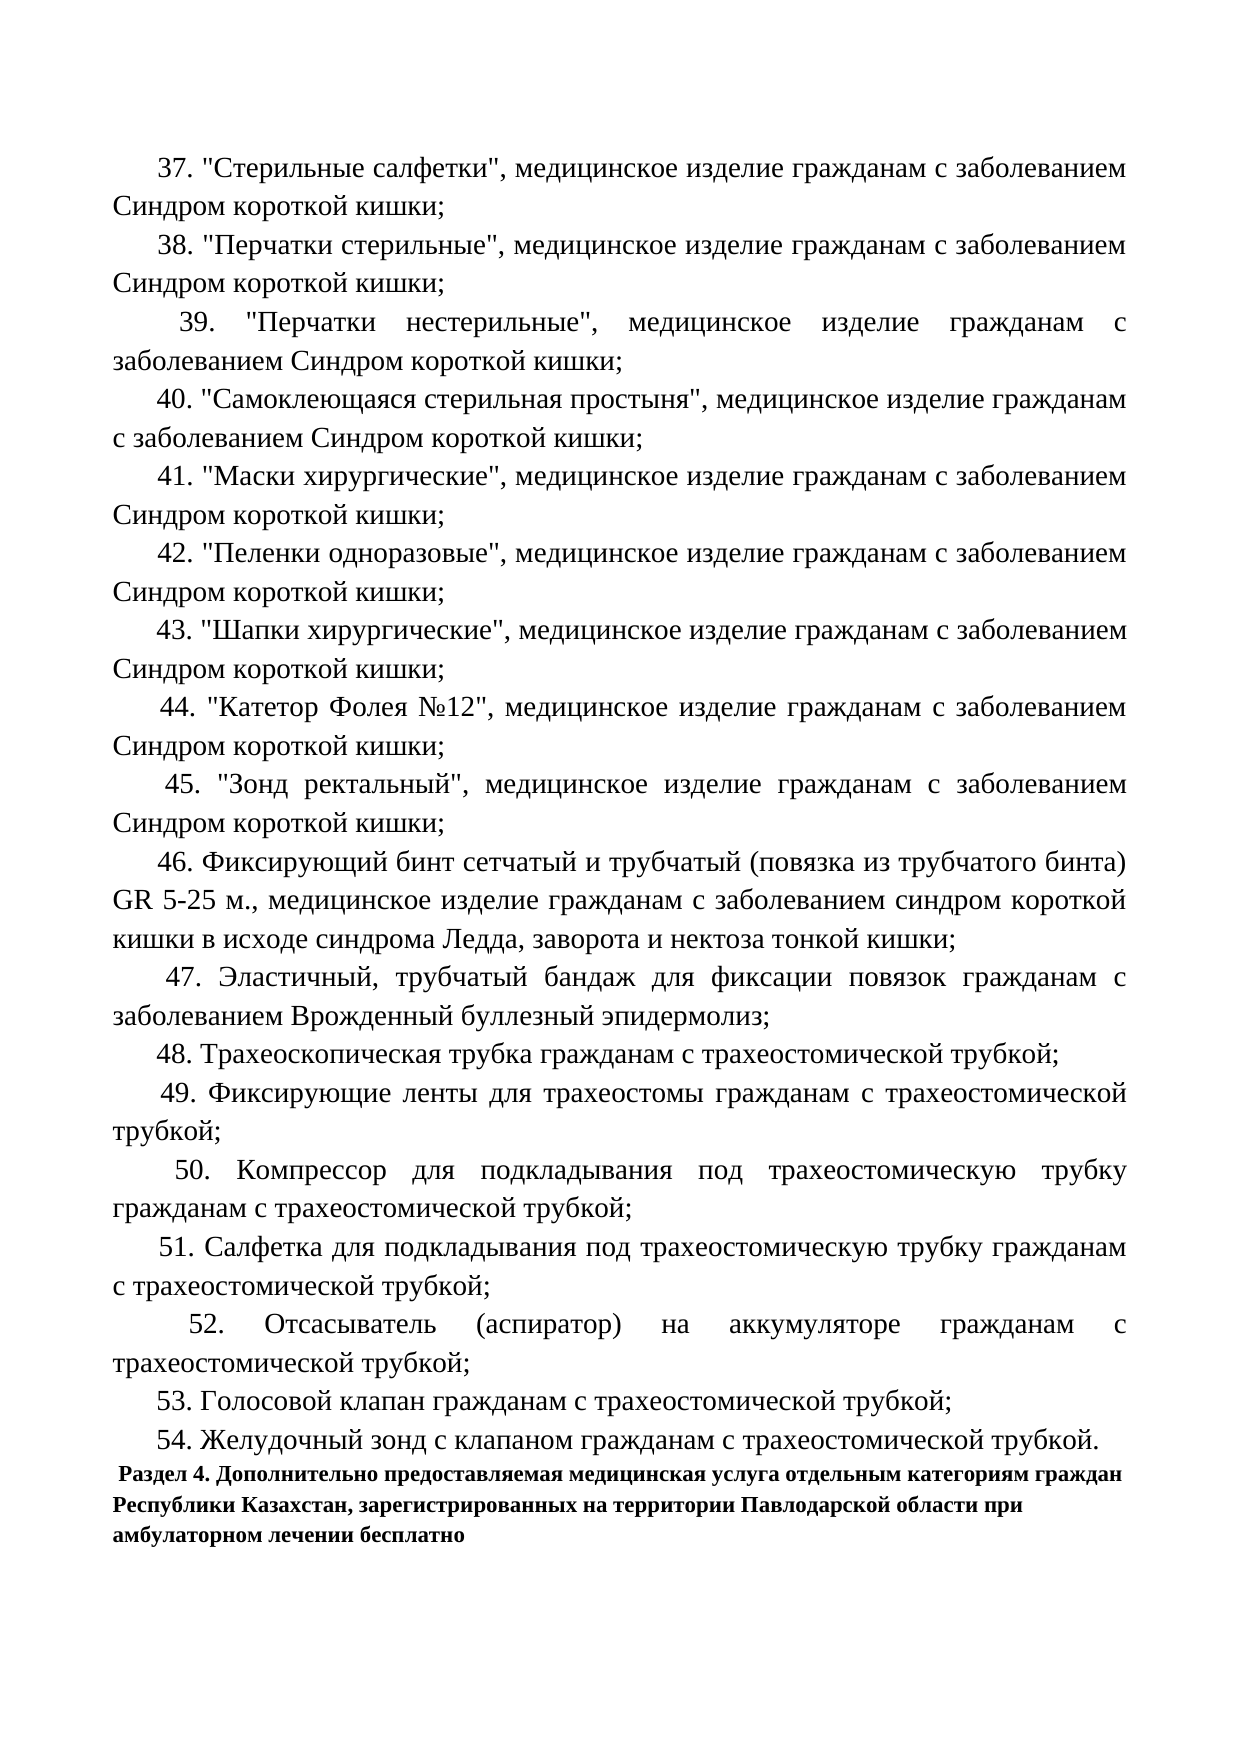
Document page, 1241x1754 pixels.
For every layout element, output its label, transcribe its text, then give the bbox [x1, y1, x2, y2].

text 37. "Стерильные салфетки", медицинское изделие гражданам с заболеванием Синдром короткой кишки; [112, 150, 1128, 222]
text 48. Трахеоскопическая трубка гражданам с трахеостомической трубкой; [112, 1036, 1128, 1070]
text 54. Желудочный зонд с клапаном гражданам с трахеостомической трубкой. [112, 1422, 1128, 1455]
text 47. Эластичный, трубчатый бандаж для фиксации повязок гражданам с заболеванием Врожденный буллезный эпидермолиз; [112, 959, 1128, 1031]
text 43. "Шапки хирургические", медицинское изделие гражданам с заболеванием Синдром короткой кишки; [112, 612, 1128, 684]
text 40. "Самоклеющаяся стерильная простыня", медицинское изделие гражданам с заболеванием Синдром короткой кишки; [112, 381, 1128, 453]
text 41. "Маски хирургические", медицинское изделие гражданам с заболеванием Синдром короткой кишки; [112, 458, 1128, 530]
text 44. "Катетор Фолея №12", медицинское изделие гражданам с заболеванием Синдром короткой кишки; [112, 689, 1128, 762]
text 53. Голосовой клапан гражданам с трахеостомической трубкой; [112, 1383, 1128, 1417]
text 39. "Перчатки нестерильные", медицинское изделие гражданам с заболеванием Синдром короткой кишки; [112, 304, 1128, 376]
text 38. "Перчатки стерильные", медицинское изделие гражданам с заболеванием Синдром короткой кишки; [112, 227, 1128, 299]
text 52. Отсасыватель (аспиратор) на аккумуляторе гражданам с трахеостомической трубкой; [112, 1306, 1128, 1378]
text 49. Фиксирующие ленты для трахеостомы гражданам с трахеостомической трубкой; [112, 1075, 1128, 1147]
text Раздел 4. Дополнительно предоставляемая медицинская услуга отдельным категориям граждан Республики Казахстан, зарегистрированных на территории Павлодарской области при амбулаторном лечении бесплатно [112, 1460, 1128, 1547]
text 46. Фиксирующий бинт сетчатый и трубчатый (повязка из трубчатого бинта) GR 5-25 м., медицинское изделие гражданам с заболеванием синдром короткой кишки в исходе синдрома Ледда, заворота и нектоза тонкой кишки; [112, 844, 1128, 954]
text 50. Компрессор для подкладывания под трахеостомическую трубку гражданам с трахеостомической трубкой; [112, 1152, 1128, 1224]
text 51. Салфетка для подкладывания под трахеостомическую трубку гражданам с трахеостомической трубкой; [112, 1229, 1128, 1301]
text 45. "Зонд ректальный", медицинское изделие гражданам с заболеванием Синдром короткой кишки; [112, 767, 1128, 839]
text 42. "Пеленки одноразовые", медицинское изделие гражданам с заболеванием Синдром короткой кишки; [112, 535, 1128, 607]
